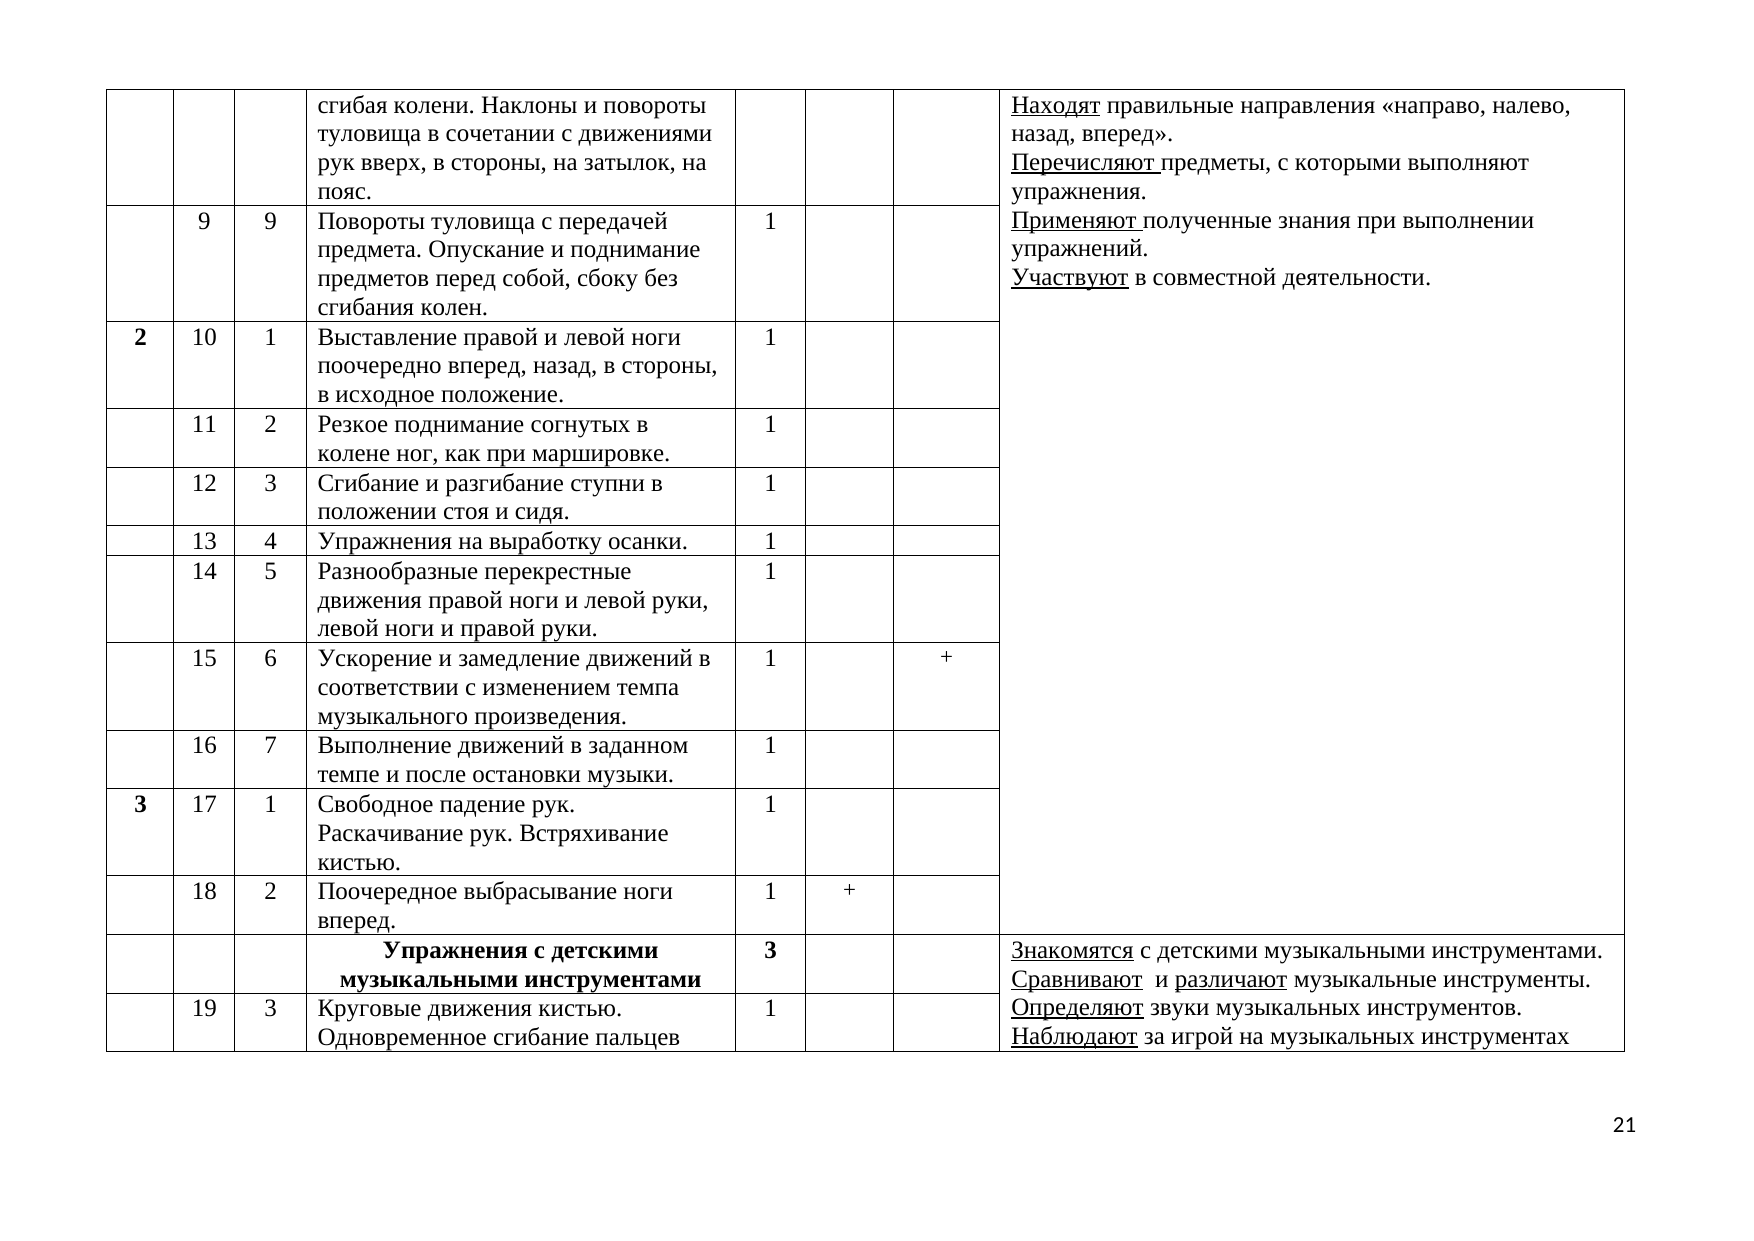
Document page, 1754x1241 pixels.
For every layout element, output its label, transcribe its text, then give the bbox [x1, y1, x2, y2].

table_cell 6 [235, 643, 306, 729]
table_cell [307, 90, 735, 205]
table_cell [894, 206, 999, 321]
table_cell [806, 935, 893, 992]
table_cell [107, 526, 173, 555]
table_cell 19 [174, 994, 234, 1051]
table_cell 1 [736, 468, 805, 525]
table_cell Сгибание и разгибание ступни в положении стоя и сидя. [307, 468, 735, 525]
table_cell [174, 935, 234, 992]
table_cell 9 [235, 206, 306, 321]
table_cell [107, 994, 173, 1051]
table_cell [107, 90, 173, 205]
table_cell 12 [174, 468, 234, 525]
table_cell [307, 994, 735, 1051]
table_cell 15 [174, 643, 234, 729]
table_cell 14 [174, 556, 234, 642]
table_cell [107, 409, 173, 467]
table_cell 7 [235, 731, 306, 788]
table_cell [894, 935, 999, 992]
table_cell 10 [174, 322, 234, 408]
table_cell 3 [736, 935, 805, 992]
table_cell 1 [235, 322, 306, 408]
table_cell Поочередное выбрасывание ноги вперед. [307, 876, 735, 934]
table_cell [806, 731, 893, 788]
table_cell 1 [736, 322, 805, 408]
table_cell 8 [174, 90, 234, 205]
table_cell [806, 409, 893, 467]
table_cell 8 [235, 90, 306, 205]
table_cell 1 [736, 90, 805, 205]
table_cell 3 [235, 994, 306, 1051]
table_cell [894, 526, 999, 555]
table_cell 5 [235, 556, 306, 642]
table_cell 1 [736, 206, 805, 321]
table_cell Разнообразные перекрестные движения правой ноги и левой руки, левой ноги и правой руки. [307, 556, 735, 642]
table_cell 1 [736, 876, 805, 934]
table_cell 1 [235, 789, 306, 875]
table_cell 1 [736, 409, 805, 467]
table_cell 9 [174, 206, 234, 321]
table_cell [107, 468, 173, 525]
table_cell [107, 206, 173, 321]
table_cell 1 [736, 643, 805, 729]
table_cell Повороты туловища с передачей предмета. Опускание и поднимание предметов перед собой, сбоку без сгибания колен. [307, 206, 735, 321]
table_cell [806, 556, 893, 642]
table_cell [894, 322, 999, 408]
table_cell [107, 731, 173, 788]
table_cell 16 [174, 731, 234, 788]
table_cell Резкое поднимание согнутых в колене ног, как при маршировке. [307, 409, 735, 467]
table_cell [894, 789, 999, 875]
table_cell 11 [174, 409, 234, 467]
table_cell [894, 409, 999, 467]
table_cell [806, 789, 893, 875]
table_cell [894, 556, 999, 642]
table_cell [806, 90, 893, 205]
table_cell [806, 468, 893, 525]
table_cell [894, 994, 999, 1051]
table_cell 18 [174, 876, 234, 934]
table_cell Свободное падение рук. Раскачивание рук. Встряхивание кистью. [307, 789, 735, 875]
table_cell 2 [235, 876, 306, 934]
table_cell 17 [174, 789, 234, 875]
table_cell 3 [235, 468, 306, 525]
table_cell [806, 994, 893, 1051]
table_cell [894, 731, 999, 788]
table_cell [894, 876, 999, 934]
table_cell [107, 643, 173, 729]
table_cell 3 [107, 789, 173, 875]
table_cell [107, 935, 173, 992]
table_cell 1 [736, 556, 805, 642]
table_cell [806, 643, 893, 729]
table_cell 1 [736, 994, 805, 1051]
table_cell Выставление правой и левой ноги поочередно вперед, назад, в стороны, в исходное положение. [307, 322, 735, 408]
table_cell 13 [174, 526, 234, 555]
table_cell 4 [235, 526, 306, 555]
table_cell [806, 206, 893, 321]
table_cell 2 [235, 409, 306, 467]
table_cell Упражнения с детскими музыкальными инструментами [307, 935, 735, 992]
table_cell [107, 556, 173, 642]
table_cell Упражнения на выработку осанки. [307, 526, 735, 555]
table_cell 1 [736, 731, 805, 788]
table_cell Знакомятся с детскими музыкальными инструментами. Сравнивают и различают музыкальные инструменты. Определяют звуки музыкальных инструментов. Наблюдают за игрой на музыкальных инструментах друг друга. Находят музыкальные инструменты на стенде. Выполняют упражнения на детских музыкальных инструментах. [1000, 935, 1624, 1051]
table_cell [235, 935, 306, 992]
table_cell 1 [736, 789, 805, 875]
table_cell + [894, 643, 999, 729]
table_cell + [894, 90, 999, 205]
table_cell Ускорение и замедление движений в соответствии с изменением темпа музыкального произведения. [307, 643, 735, 729]
table_cell [107, 876, 173, 934]
table_cell [806, 322, 893, 408]
table_cell + [806, 876, 893, 934]
table_cell [894, 468, 999, 525]
table_cell 1 [736, 526, 805, 555]
table_cell [806, 526, 893, 555]
table_cell 2 [107, 322, 173, 408]
table_cell Выполнение движений в заданном темпе и после остановки музыки. [307, 731, 735, 788]
